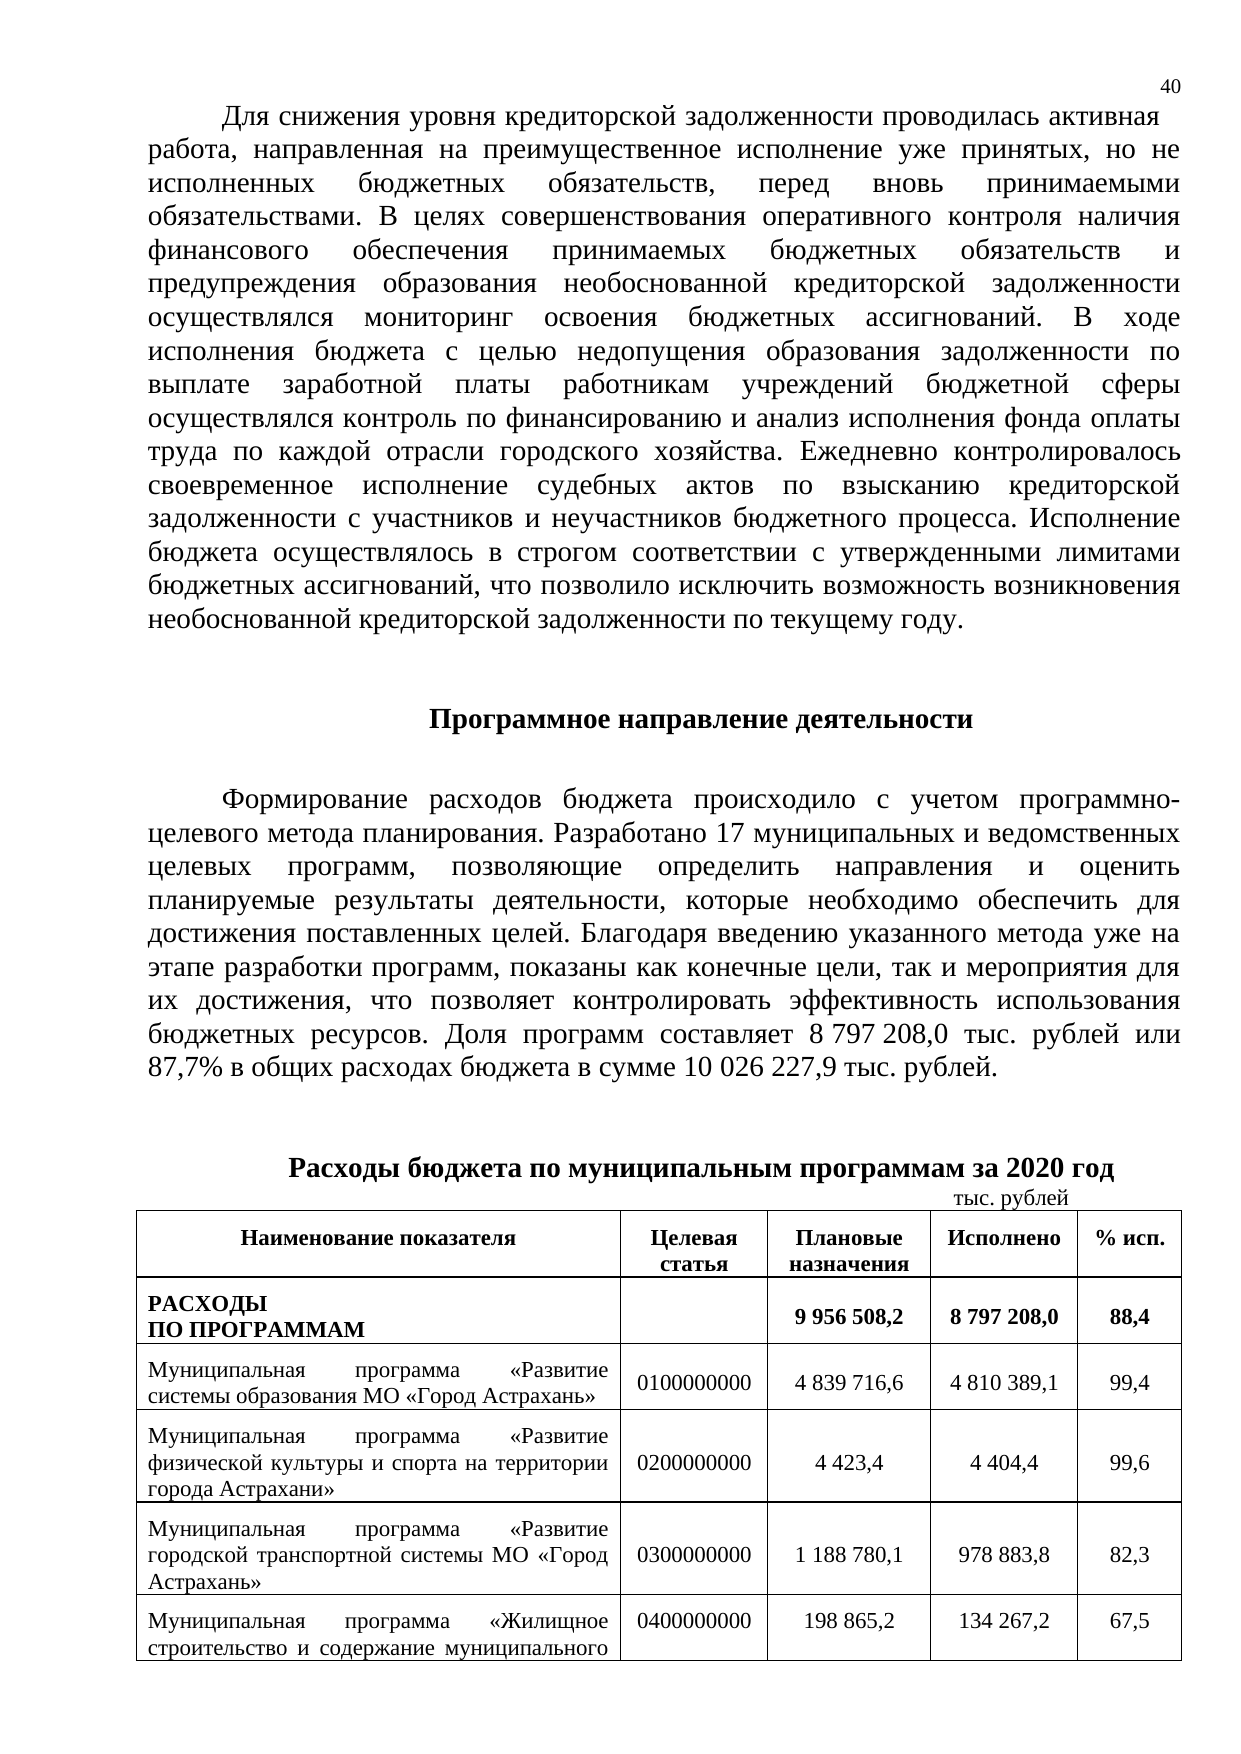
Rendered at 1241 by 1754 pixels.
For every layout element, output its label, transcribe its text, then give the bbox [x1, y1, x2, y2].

table_header % исп. [1078, 1211, 1181, 1276]
text Формирование расходов бюджета происходило с учетом программно-целевого метода планирования. Разработано 17 муниципальных и ведомственных целевых программ, позволяющие определить направления и оценить планируемые результаты деятельности, которые необходимо обеспечить для достижения поставленных целей. Благодаря введению указанного метода уже на этапе разработки программ, показаны как конечные цели, так и мероприятия для их достижения, что позволяет контролировать эффективность использования бюджетных ресурсов. Доля программ составляет 8 797 208,0 тыс. рублей или 87,7% в общих расходах бюджета в сумме 10 026 227,9 тыс. рублей. [148, 781, 1181, 1083]
table_cell 99,4 [1078, 1344, 1181, 1409]
text Программное направление деятельности [148, 702, 1181, 735]
table_cell 4 839 716,6 [768, 1344, 930, 1409]
table_header Целевая статья [621, 1211, 767, 1276]
table_cell 4 810 389,1 [931, 1344, 1077, 1409]
table_cell 0400000000 [621, 1595, 767, 1660]
table_cell 0300000000 [621, 1503, 767, 1594]
table_cell 88,4 [1078, 1278, 1181, 1343]
table_cell Муниципальная программа «Развитие системы образования МО «Город Астрахань» [137, 1344, 620, 1409]
table_cell [621, 1278, 767, 1343]
table_header Плановые назначения [768, 1211, 930, 1276]
table_cell 198 865,2 [768, 1595, 930, 1660]
table_cell 0100000000 [621, 1344, 767, 1409]
table_cell 82,3 [1078, 1503, 1181, 1594]
table_cell 0200000000 [621, 1410, 767, 1501]
table_cell Муниципальная программа «Развитие городской транспортной системы МО «Город Астрахань» [137, 1503, 620, 1594]
table_cell Муниципальная программа «Развитие физической культуры и спорта на территории города Астрахани» [137, 1410, 620, 1501]
table_cell 67,5 [1078, 1595, 1181, 1660]
table_cell 134 267,2 [931, 1595, 1077, 1660]
text Для снижения уровня кредиторской задолженности проводилась активная работа, направленная на преимущественное исполнение уже принятых, но не исполненных бюджетных обязательств, перед вновь принимаемыми обязательствами. В целях совершенствования оперативного контроля наличия финансового обеспечения принимаемых бюджетных обязательств и предупреждения образования необоснованной кредиторской задолженности осуществлялся мониторинг освоения бюджетных ассигнований. В ходе исполнения бюджета с целью недопущения образования задолженности по выплате заработной платы работникам учреждений бюджетной сферы осуществлялся контроль по финансированию и анализ исполнения фонда оплаты труда по каждой отрасли городского хозяйства. Ежедневно контролировалось своевременное исполнение судебных актов по взысканию кредиторской задолженности с участников и неучастников бюджетного процесса. Исполнение бюджета осуществлялось в строгом соответствии с утвержденными лимитами бюджетных ассигнований, что позволило исключить возможность возникновения необоснованной кредиторской задолженности по текущему году. [148, 98, 1181, 634]
table_cell 978 883,8 [931, 1503, 1077, 1594]
text тыс. рублей [148, 1184, 1181, 1210]
table_cell РАСХОДЫ ПО ПРОГРАММАМ [137, 1278, 620, 1343]
table_header Наименование показателя [137, 1211, 620, 1276]
table_cell 4 404,4 [931, 1410, 1077, 1501]
table_cell 99,6 [1078, 1410, 1181, 1501]
table_cell 8 797 208,0 [931, 1278, 1077, 1343]
table_cell 1 188 780,1 [768, 1503, 930, 1594]
table_header Исполнено [931, 1211, 1077, 1276]
table_cell 4 423,4 [768, 1410, 930, 1501]
table_cell 9 956 508,2 [768, 1278, 930, 1343]
table_cell Муниципальная программа «Жилищное строительство и содержание муниципального жилищного фонда МО «Город Астрахань» [137, 1595, 620, 1660]
text Расходы бюджета по муниципальным программам за 2020 год [148, 1150, 1181, 1184]
